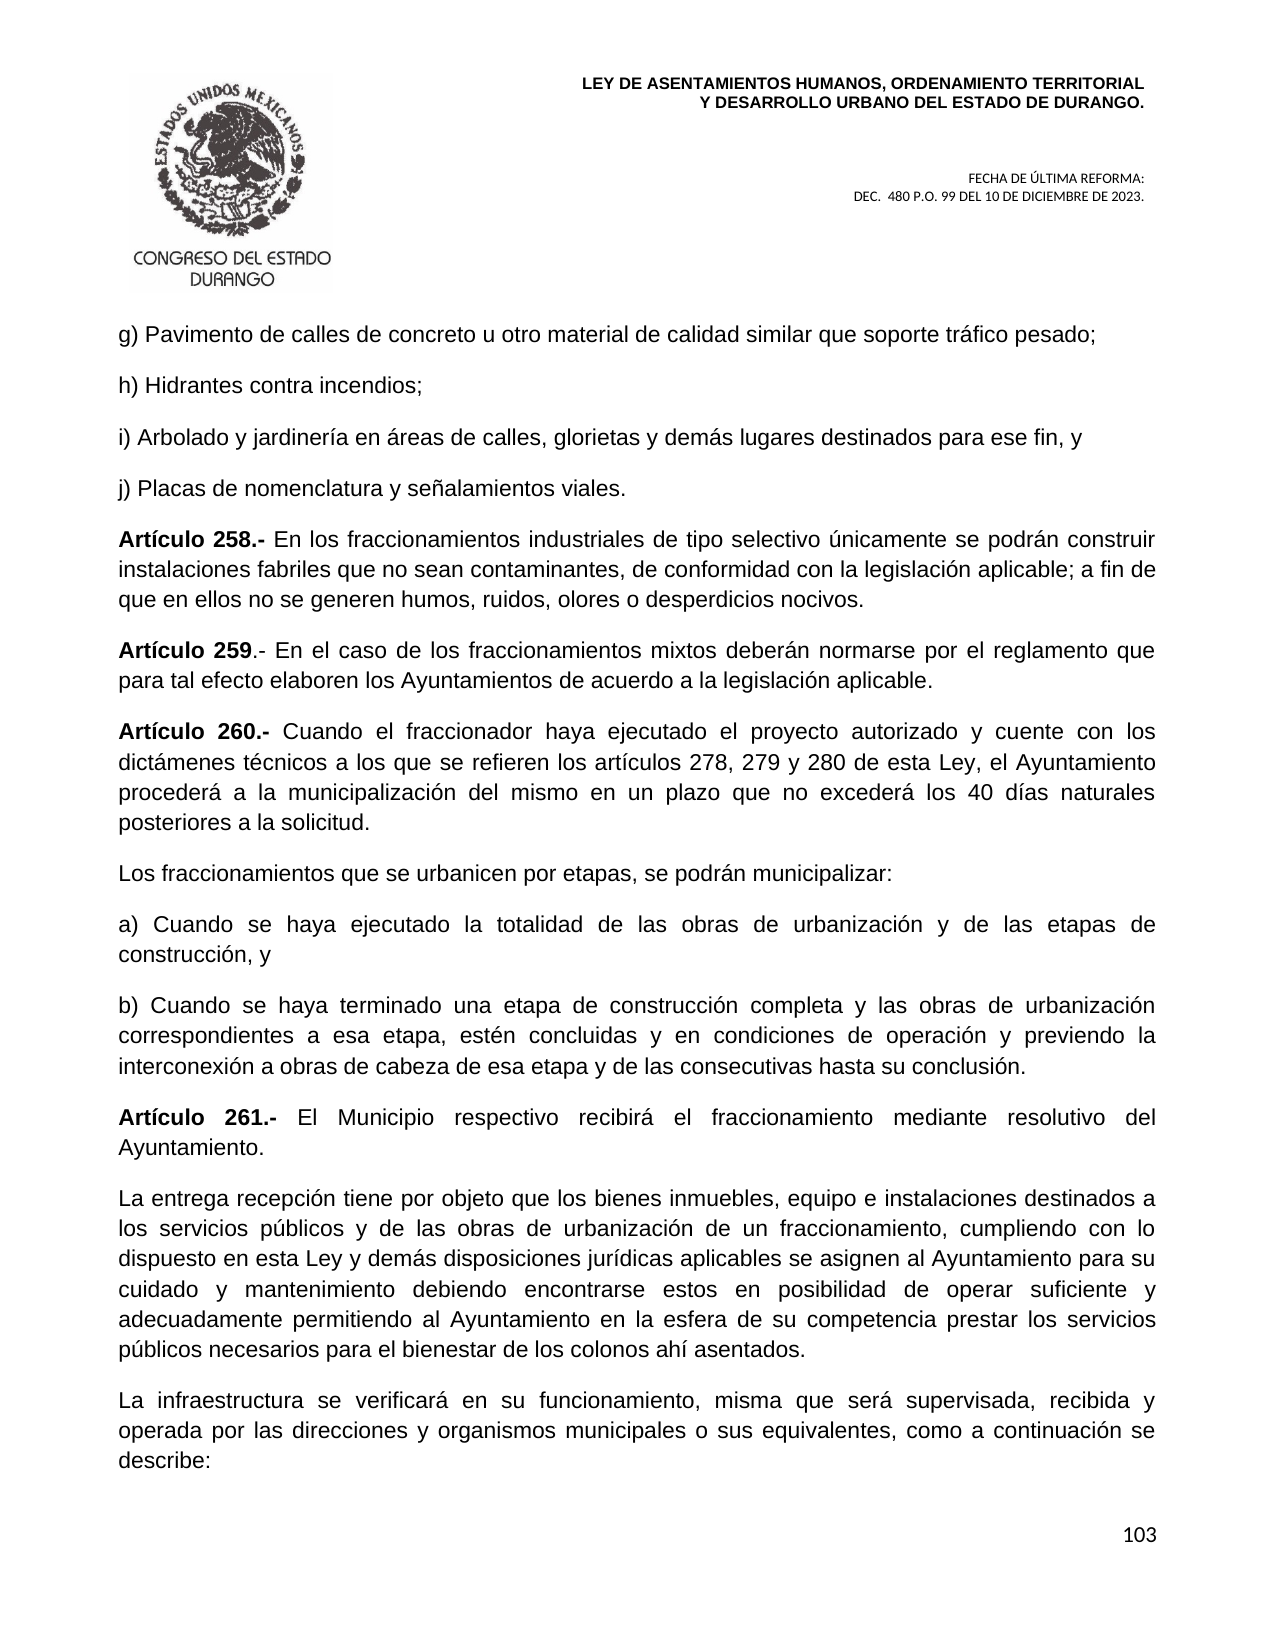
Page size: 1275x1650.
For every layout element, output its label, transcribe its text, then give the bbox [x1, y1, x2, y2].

text Artículo 258.- En los fraccionamientos industriales de tipo selectivo únicamente se podrán construir instalaciones fabriles que no sean contaminantes, de conformidad con la legislación aplicable; a fin de que en ellos no se generen humos, ruidos, olores o desperdicios nocivos. [118, 526, 1157, 612]
picture [129, 73, 333, 293]
text g) Pavimento de calles de concreto u otro material de calidad similar que soporte tráfico pesado; [118, 321, 1157, 348]
text Artículo 260.- Cuando el fraccionador haya ejecutado el proyecto autorizado y cuente con los dictámenes técnicos a los que se refieren los artículos 278, 279 y 280 de esta Ley, el Ayuntamiento procederá a la municipalización del mismo en un plazo que no excederá los 40 días naturales posteriores a la solicitud. [118, 718, 1157, 835]
text Artículo 261.- El Municipio respectivo recibirá el fraccionamiento mediante resolutivo del Ayuntamiento. [118, 1104, 1157, 1160]
text b) Cuando se haya terminado una etapa de construcción completa y las obras de urbanización correspondientes a esa etapa, estén concluidas y en condiciones de operación y previendo la interconexión a obras de cabeza de esa etapa y de las consecutivas hasta su conclusión. [118, 992, 1157, 1079]
text i) Arbolado y jardinería en áreas de calles, glorietas y demás lugares destinados para ese fin, y [118, 423, 1157, 450]
text Los fraccionamientos que se urbanicen por etapas, se podrán municipalizar: [118, 860, 1157, 886]
text La infraestructura se verificará en su funcionamiento, misma que será supervisada, recibida y operada por las direcciones y organismos municipales o sus equivalentes, como a continuación se describe: [118, 1387, 1157, 1474]
text La entrega recepción tiene por objeto que los bienes inmuebles, equipo e instalaciones destinados a los servicios públicos y de las obras de urbanización de un fraccionamiento, cumpliendo con lo dispuesto en esta Ley y demás disposiciones jurídicas aplicables se asignen al Ayuntamiento para su cuidado y mantenimiento debiendo encontrarse estos en posibilidad de operar suficiente y adecuadamente permitiendo al Ayuntamiento en la esfera de su competencia prestar los servicios públicos necesarios para el bienestar de los colonos ahí asentados. [118, 1185, 1157, 1362]
text Artículo 259.- En el caso de los fraccionamientos mixtos deberán normarse por el reglamento que para tal efecto elaboren los Ayuntamientos de acuerdo a la legislación aplicable. [118, 637, 1157, 693]
text a) Cuando se haya ejecutado la totalidad de las obras de urbanización y de las etapas de construcción, y [118, 911, 1157, 967]
text j) Placas de nomenclatura y señalamientos viales. [118, 474, 1157, 501]
text h) Hidrantes contra incendios; [118, 372, 1157, 399]
